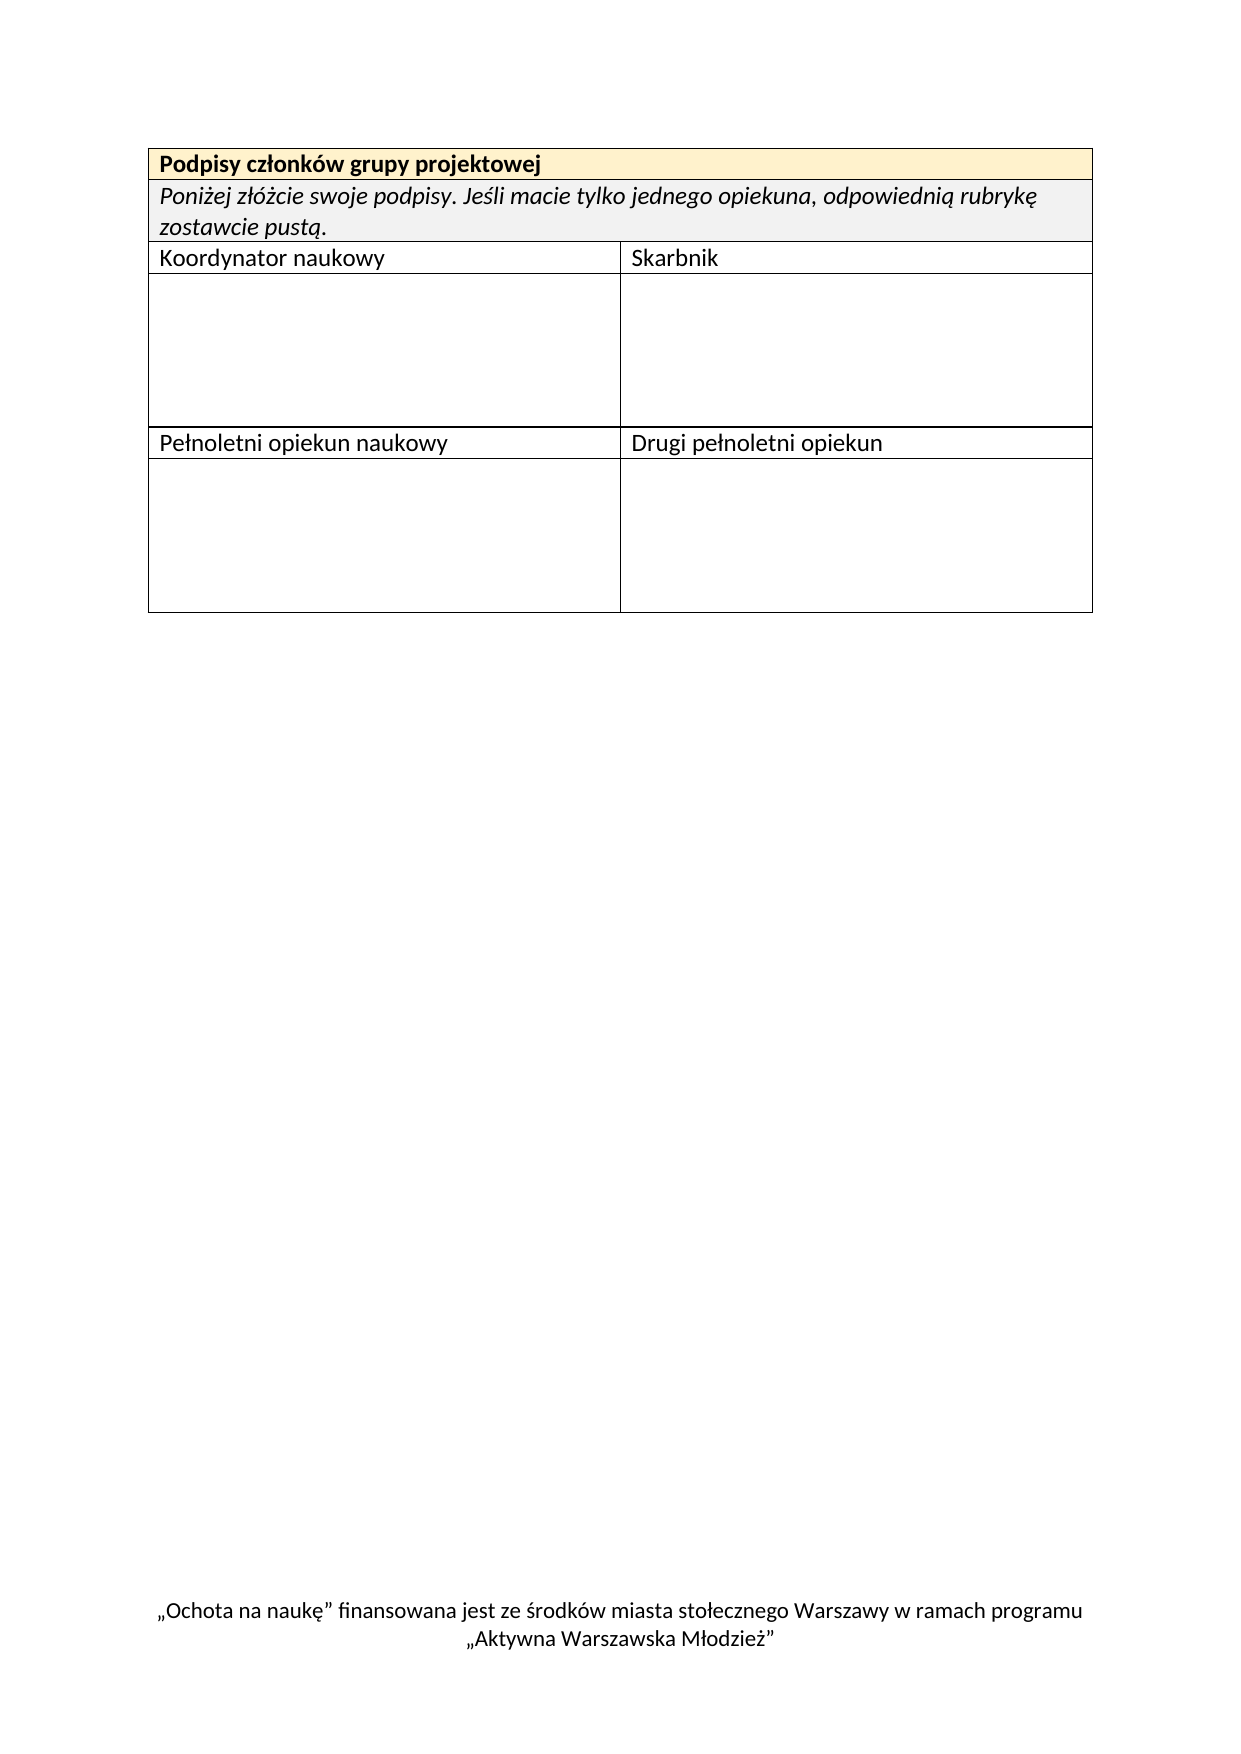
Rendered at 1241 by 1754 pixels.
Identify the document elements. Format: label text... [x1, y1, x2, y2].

table_cell Pełnoletni opiekun naukowy [149, 428, 620, 458]
table_cell Drugi pełnoletni opiekun [621, 428, 1092, 458]
table_cell [621, 459, 1092, 612]
table_cell Skarbnik [621, 242, 1092, 273]
table_cell [149, 274, 620, 426]
table_cell Poniżej złóżcie swoje podpisy. Jeśli macie tylko jednego opiekuna, odpowiednią rubrykę zostawcie pustą. [149, 180, 1092, 241]
table_cell [621, 274, 1092, 426]
table_cell [149, 459, 620, 612]
table_header Podpisy członków grupy projektowej [149, 149, 1092, 179]
table_cell Koordynator naukowy [149, 242, 620, 273]
